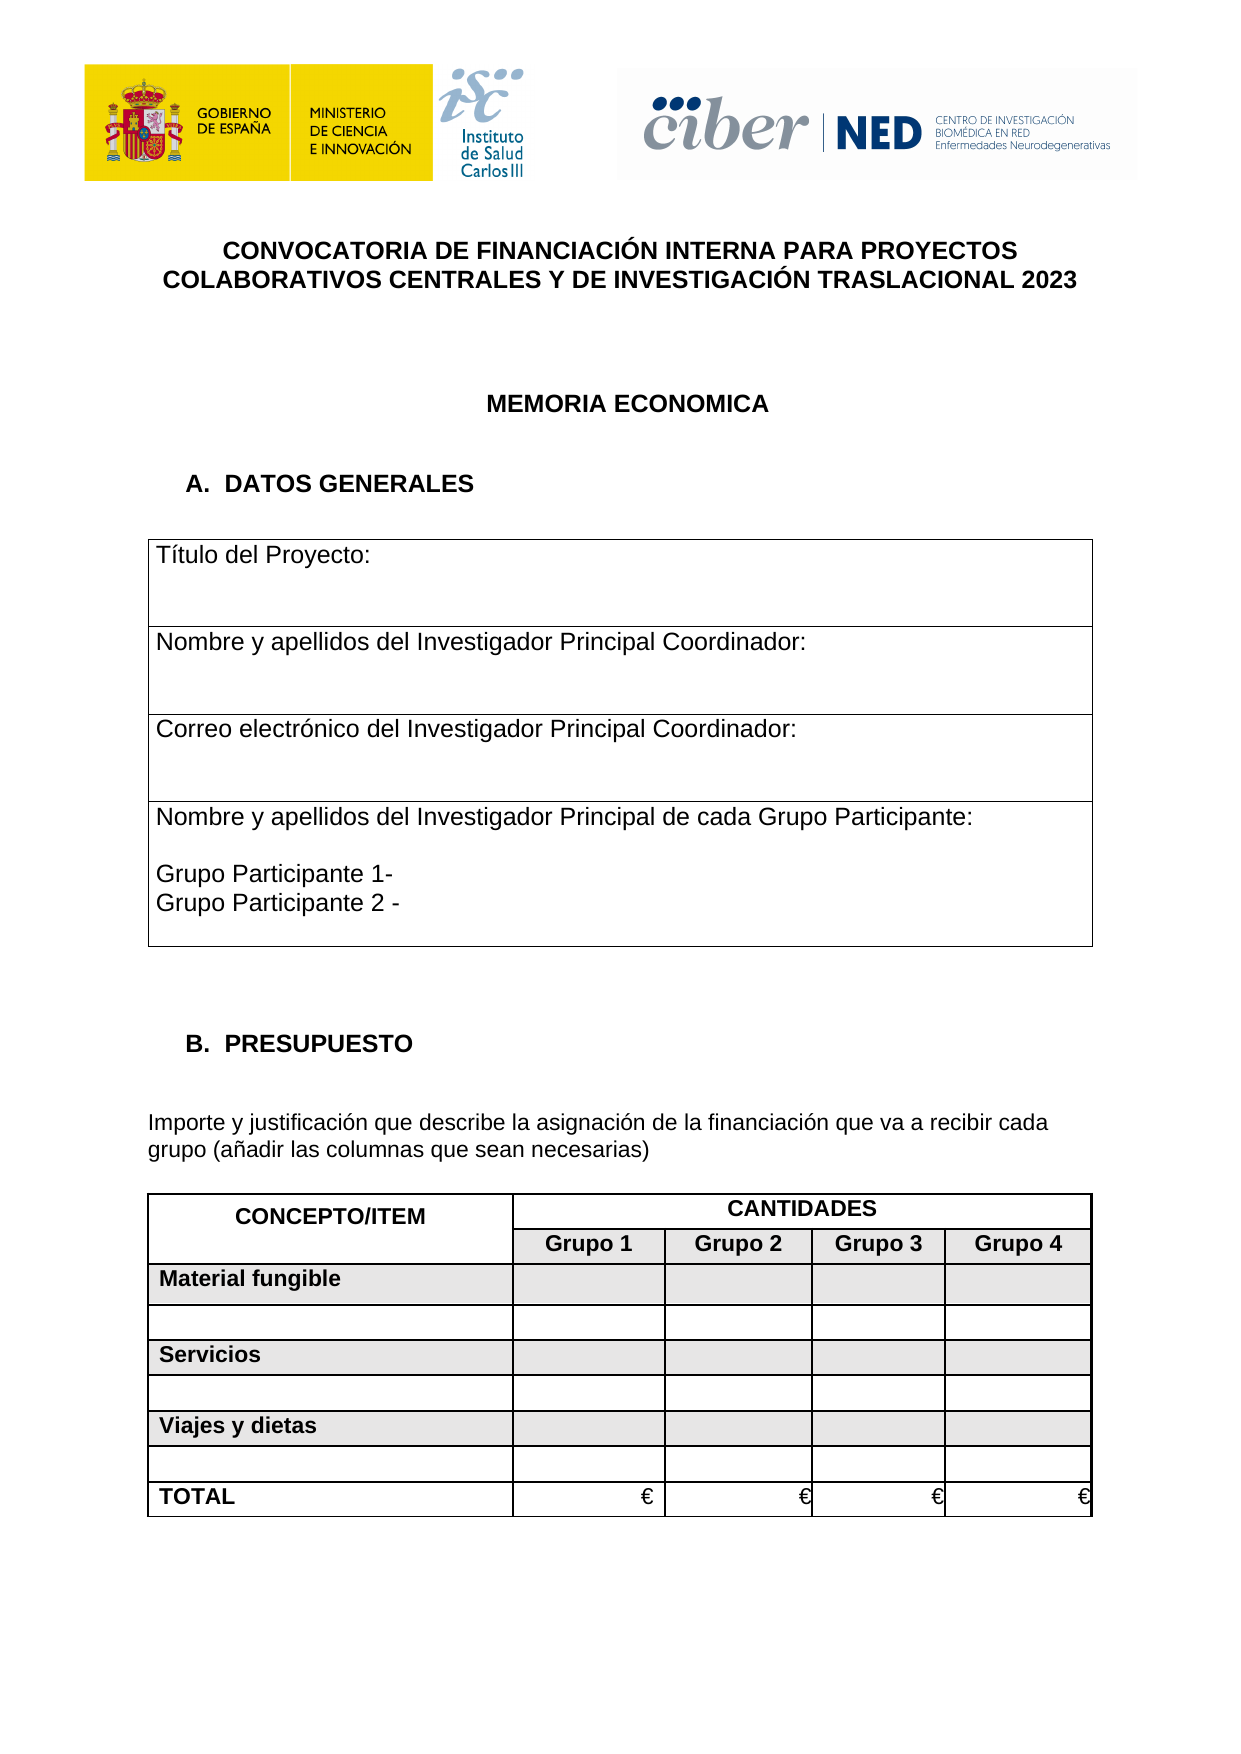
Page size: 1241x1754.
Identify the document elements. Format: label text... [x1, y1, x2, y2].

table_cell [813, 1306, 944, 1339]
table_cell [666, 1412, 811, 1445]
table_cell [666, 1376, 811, 1410]
table_cell € [946, 1483, 1090, 1516]
table_cell Material fungible [149, 1265, 512, 1303]
table_cell [946, 1376, 1090, 1410]
table_cell Grupo 4 [946, 1230, 1090, 1263]
table_cell Grupo 2 [666, 1230, 811, 1263]
table_cell Correo electrónico del Investigador Principal Coordinador: [149, 715, 1092, 801]
table_cell [514, 1376, 664, 1410]
picture [84, 64, 535, 181]
table_cell TOTAL [149, 1483, 512, 1516]
text MEMORIA ECONOMICA [148, 389, 1107, 417]
table_cell [149, 1306, 512, 1339]
table_cell € [514, 1483, 664, 1516]
table_header Título del Proyecto: [149, 540, 1092, 626]
table_cell [946, 1412, 1090, 1445]
table_cell [946, 1341, 1090, 1374]
table_cell [666, 1265, 811, 1303]
table_cell [813, 1376, 944, 1410]
table_cell Grupo 3 [813, 1230, 944, 1263]
table_cell [514, 1341, 664, 1374]
table_cell [514, 1265, 664, 1303]
table_cell [813, 1265, 944, 1303]
table_cell [813, 1341, 944, 1374]
table_cell Servicios [149, 1341, 512, 1374]
table_cell [666, 1341, 811, 1374]
table_cell [149, 1447, 512, 1481]
picture [616, 68, 1138, 180]
table_cell [666, 1306, 811, 1339]
table_cell [514, 1447, 664, 1481]
table_cell € [666, 1483, 811, 1516]
list DATOS GENERALES [185, 469, 1092, 498]
table_cell [514, 1412, 664, 1445]
text Importe y justificación que describe la asignación de la financiación que va a recibir cada grupo (añadir las columnas que sean necesarias) [148, 1109, 1092, 1162]
table_cell [813, 1412, 944, 1445]
table_cell Nombre y apellidos del Investigador Principal Coordinador: [149, 627, 1092, 713]
table_cell [813, 1447, 944, 1481]
table_cell Nombre y apellidos del Investigador Principal de cada Grupo Participante: Grupo Participante 1- Grupo Participante 2 - [149, 802, 1092, 946]
table_cell [666, 1447, 811, 1481]
table_cell [149, 1376, 512, 1410]
table_header CANTIDADES [514, 1195, 1090, 1228]
table_header CONCEPTO/ITEM [149, 1195, 512, 1263]
list PRESUPUESTO [185, 1029, 1092, 1058]
table_cell € [813, 1483, 944, 1516]
table_cell [946, 1306, 1090, 1339]
text CONVOCATORIA DE FINANCIACIÓN INTERNA PARA PROYECTOS COLABORATIVOS CENTRALES Y DE INVESTIGACIÓN TRASLACIONAL 2023 [148, 236, 1092, 294]
table_cell [946, 1447, 1090, 1481]
table_cell Viajes y dietas [149, 1412, 512, 1445]
table_cell [946, 1265, 1090, 1303]
table_cell [514, 1306, 664, 1339]
table_cell Grupo 1 [514, 1230, 664, 1263]
